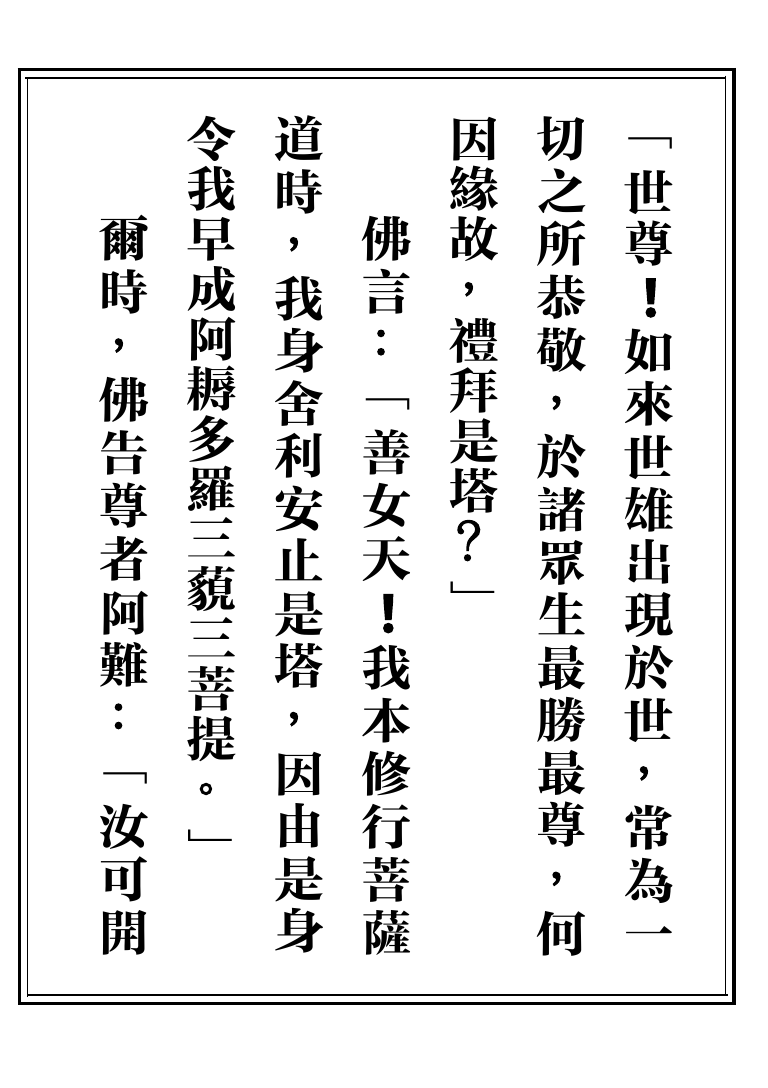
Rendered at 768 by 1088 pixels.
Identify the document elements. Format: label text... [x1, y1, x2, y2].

text 爾時，佛告尊者阿難：「汝可開塔，取中舍利示此大眾。是舍利者，乃是無量六波羅蜜功德所熏。」 [80, 114, 168, 959]
text 爾時，道場菩提樹神白佛言：「世尊！如來世雄出現於世，常為一切之所恭敬，於諸眾生最勝最尊，何因緣故，禮拜是塔？」 [430, 114, 693, 959]
text 佛言：「善女天！我本修行菩薩道時，我身舍利安止是塔，因由是身，令我早成阿耨多羅三藐三菩提。」 [168, 114, 430, 959]
